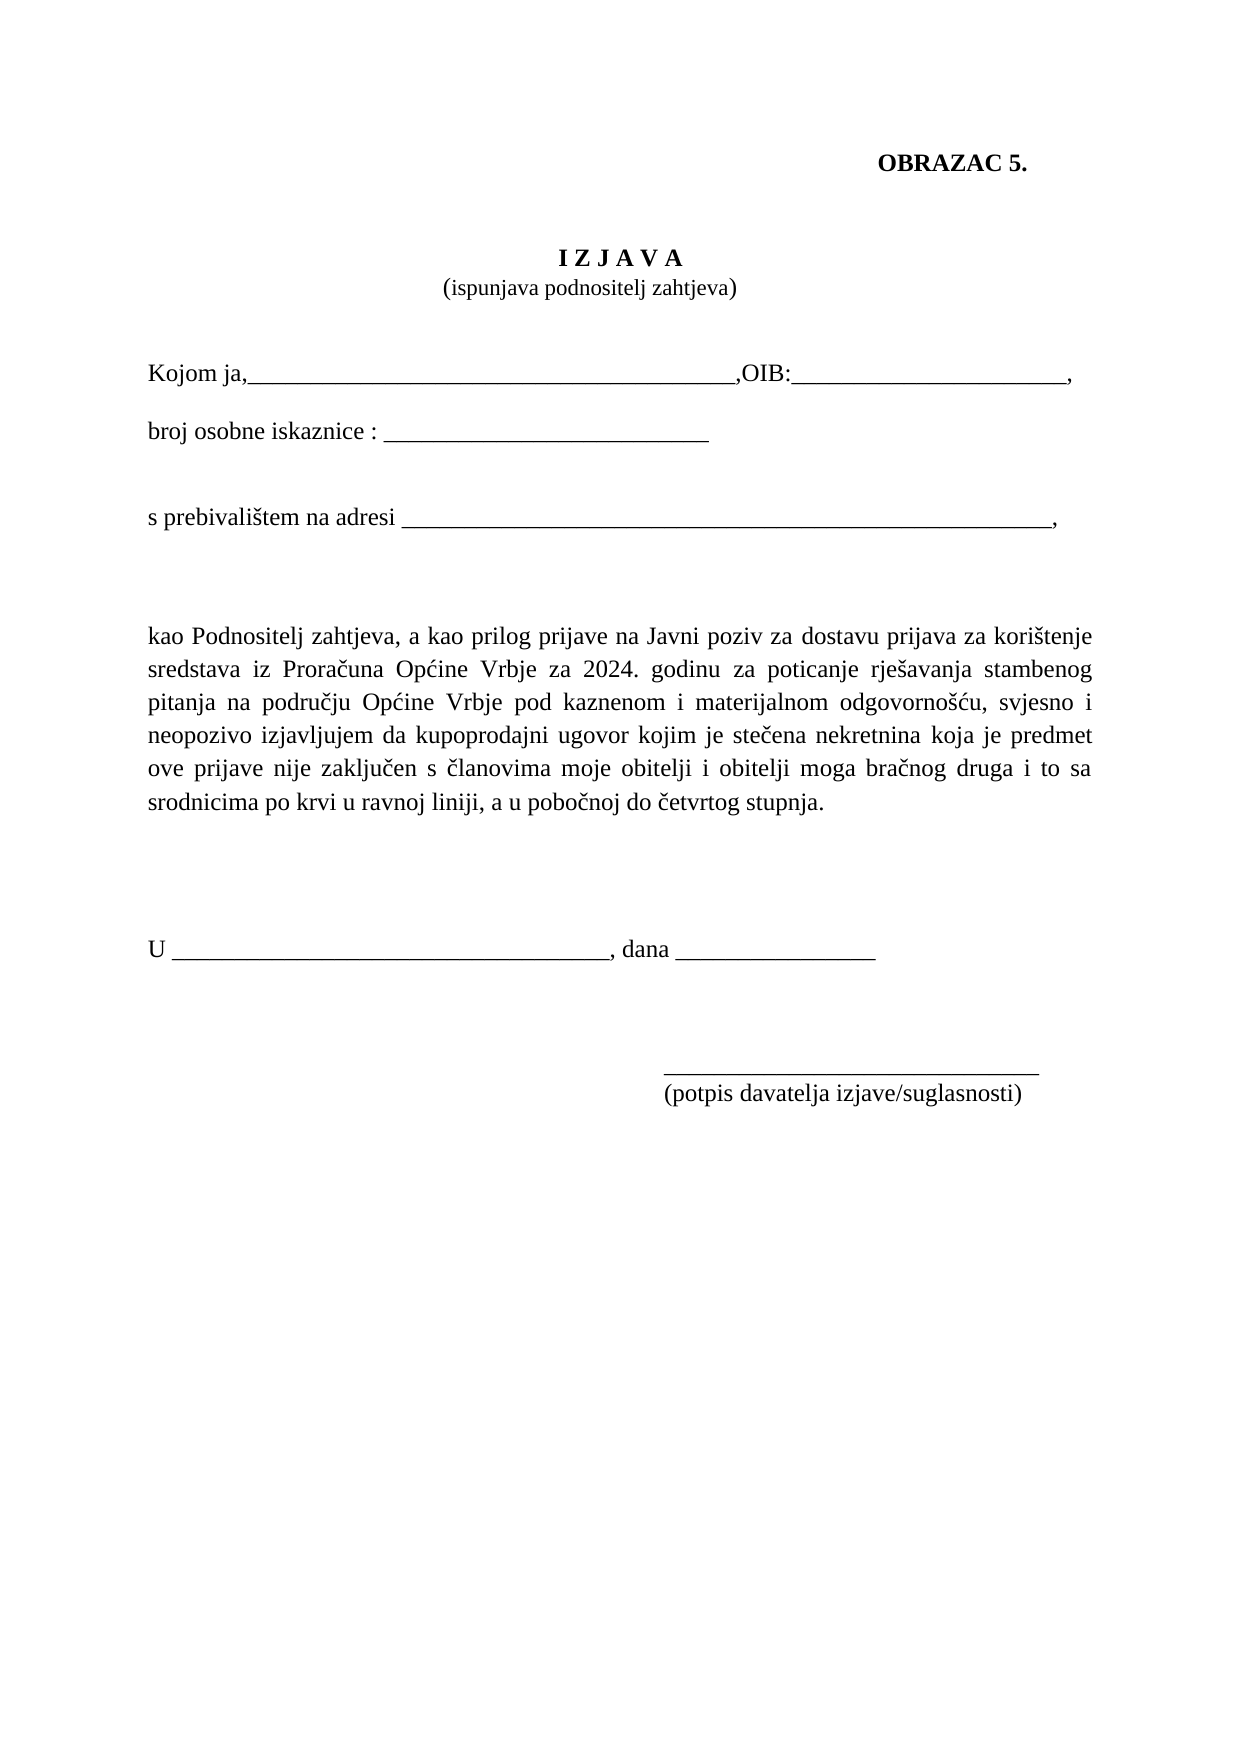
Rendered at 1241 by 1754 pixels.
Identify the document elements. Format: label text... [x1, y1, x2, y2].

text ______________________________ [148, 1021, 1093, 1078]
text broj osobne iskaznice : __________________________ [148, 416, 1093, 445]
text Kojom ja,_______________________________________,OIB:______________________, [148, 358, 1093, 387]
text I Z J A V A [148, 243, 1093, 272]
text OBRAZAC 5. [738, 148, 1093, 176]
text kao Podnositelj zahtjeva, a kao prilog prijave na Javni poziv za dostavu prijava za korištenje sredstava iz Proračuna Općine Vrbje za 2024. godinu za poticanje rješavanja stambenog pitanja na području Općine Vrbje pod kaznenom i materijalnom odgovornošću, svjesno i neopozivo izjavljujem da kupoprodajni ugovor kojim je stečena nekretnina koja je predmet ove prijave nije zaključen s članovima moje obitelji i obitelji moga bračnog druga i to sa srodnicima po krvi u ravnoj liniji, a u pobočnoj do četvrtog stupnja. [148, 621, 1093, 815]
text U ___________________________________, dana ________________ [148, 934, 1093, 963]
text (ispunjava podnositelj zahtjeva) [148, 272, 1093, 301]
text (potpis davatelja izjave/suglasnosti) [148, 1078, 1093, 1107]
text s prebivalištem na adresi ____________________________________________________, [148, 502, 1093, 531]
